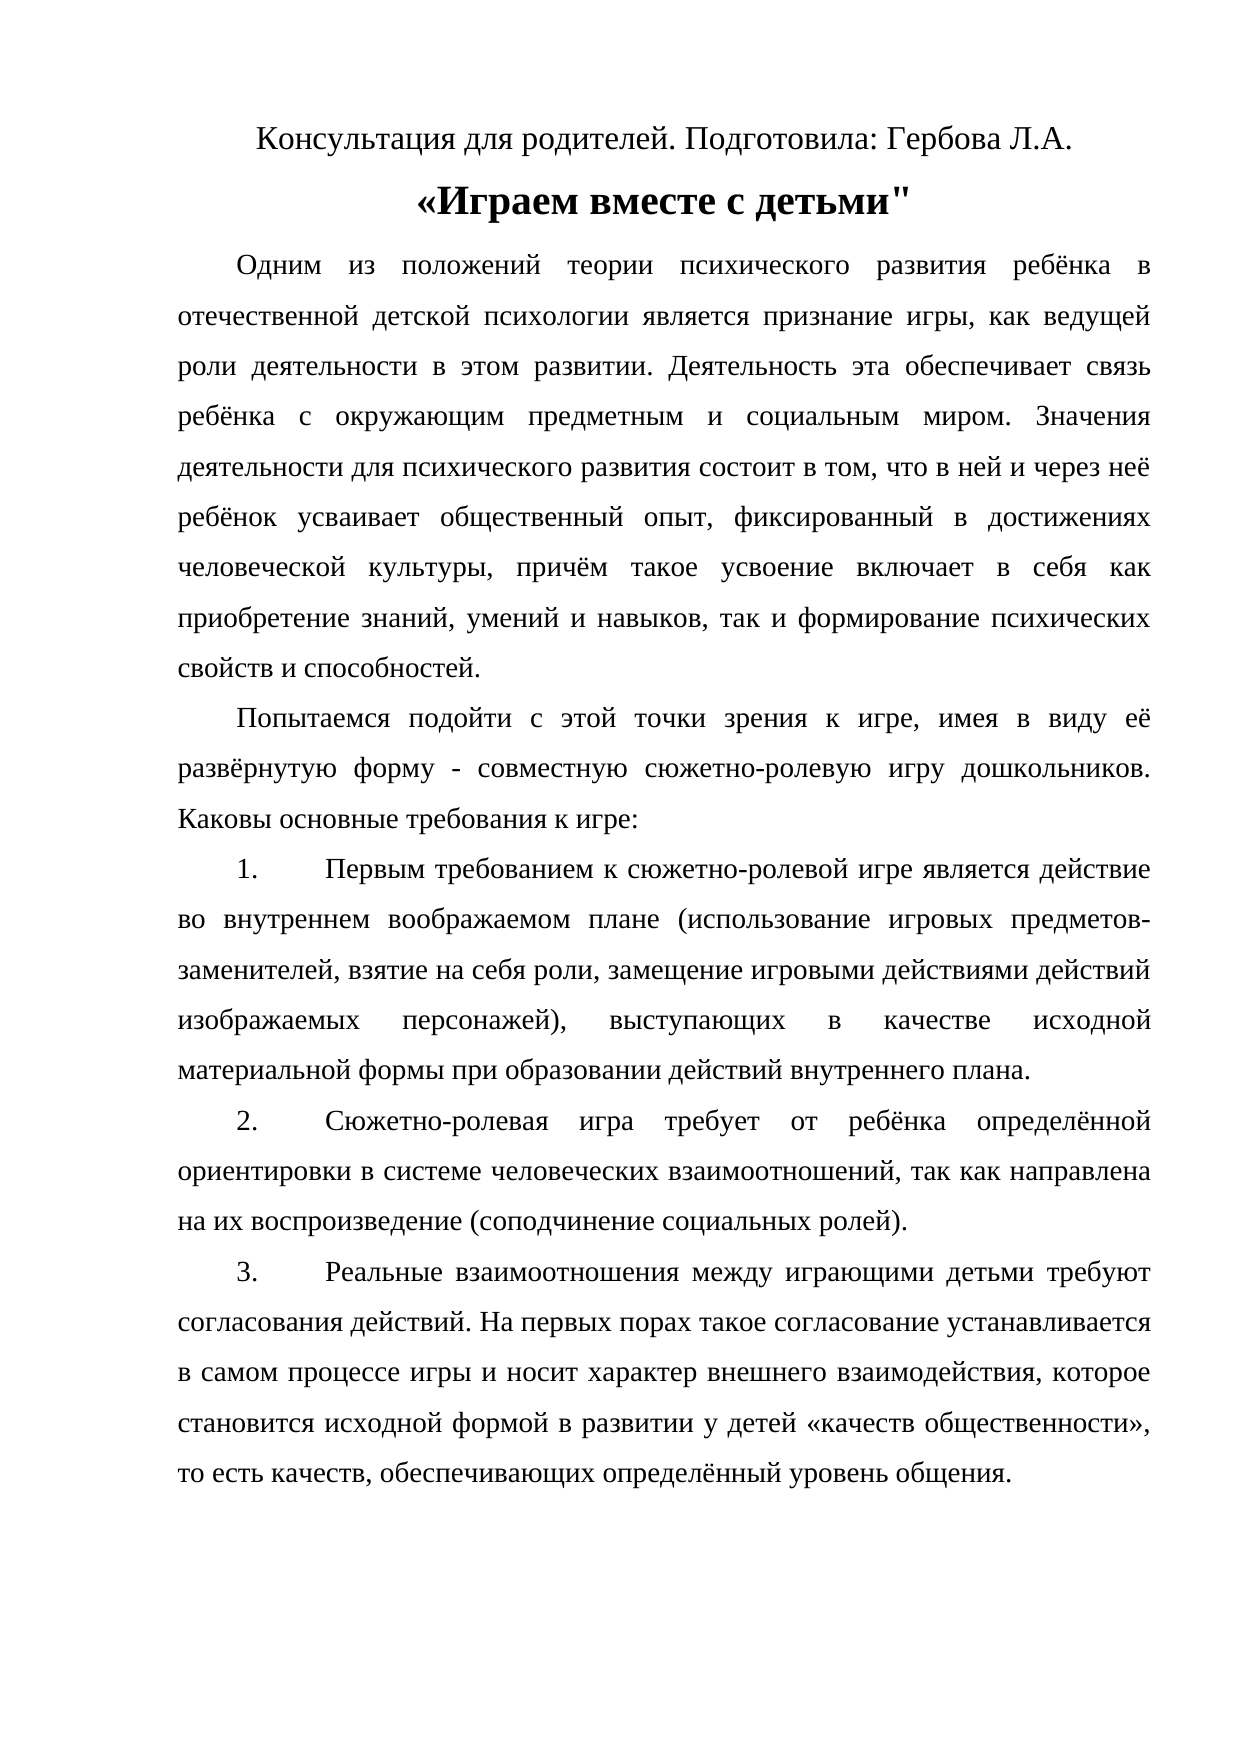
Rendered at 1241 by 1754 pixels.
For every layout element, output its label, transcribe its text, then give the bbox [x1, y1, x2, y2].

list Сюжетно-ролевая игра требует от ребёнка определённой ориентировки в системе человеческих взаимоотношений, так как направлена на их воспроизведение (соподчинение социальных ролей). [177, 1103, 1152, 1237]
list Реальные взаимоотношения между играющими детьми требуют согласования действий. На первых порах такое согласование устанавливается в самом процессе игры и носит характер внешнего взаимодействия, которое становится исходной формой в развитии у детей «качеств общественности», то есть качеств, обеспечивающих определённый уровень общения. [177, 1254, 1152, 1488]
list Первым требованием к сюжетно-ролевой игре является действие во внутреннем воображаемом плане (использование игровых предметов-заменителей, взятие на себя роли, замещение игровыми действиями действий изображаемых персонажей), выступающих в качестве исходной материальной формы при образовании действий внутреннего плана. [177, 851, 1152, 1086]
text Попытаемся подойти с этой точки зрения к игре, имея в виду её развёрнутую форму - совместную сюжетно-ролевую игру дошкольников. Каковы основные требования к игре: [177, 700, 1152, 834]
text Консультация для родителей. Подготовила: Гербова Л.А. [177, 118, 1152, 156]
text Одним из положений теории психического развития ребёнка в отечественной детской психологии является признание игры, как ведущей роли деятельности в этом развитии. Деятельность эта обеспечивает связь ребёнка с окружающим предметным и социальным миром. Значения деятельности для психического развития состоит в том, что в ней и через неё ребёнок усваивает общественный опыт, фиксированный в достижениях человеческой культуры, причём такое усвоение включает в себя как приобретение знаний, умений и навыков, так и формирование психических свойств и способностей. [177, 247, 1152, 683]
text «Играем вместе с детьми" [177, 176, 1152, 223]
